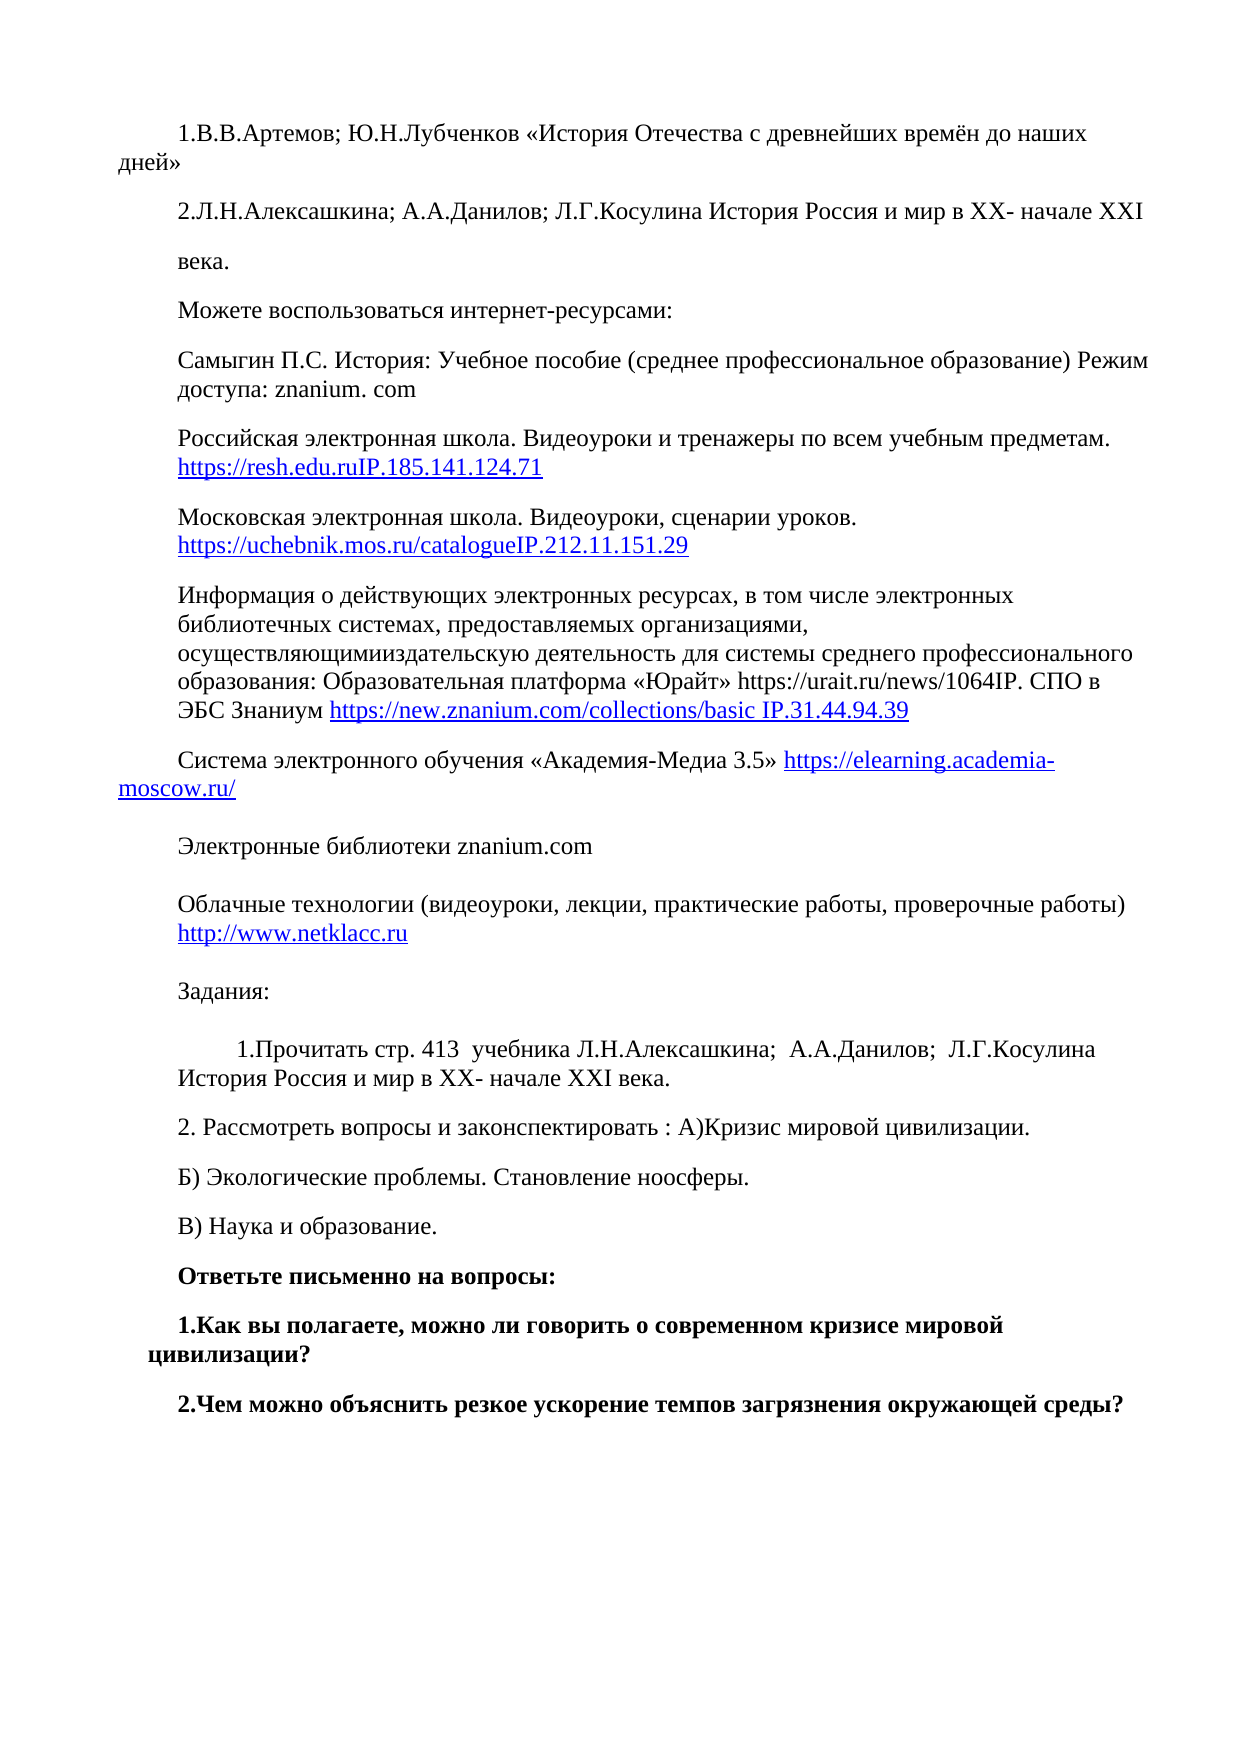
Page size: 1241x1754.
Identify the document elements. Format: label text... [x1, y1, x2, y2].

text Б) Экологические проблемы. Становление ноосферы. [148, 1162, 1152, 1191]
text Система электронного обучения «Академия-Медиа 3.5» https://elearning.academia-moscow.ru/ [118, 745, 1152, 802]
text Информация о действующих электронных ресурсах, в том числе электронных библиотечных системах, предоставляемых организациями, осуществляющимииздательскую деятельность для системы среднего профессионального образования: Образовательная платформа «Юрайт» https://urait.ru/news/1064IP. СПО в ЭБС Знаниум https://new.znanium.com/collections/basic IP.31.44.94.39 [177, 580, 1152, 724]
text 2.Л.Н.Алексашкина; А.А.Данилов; Л.Г.Косулина История Россия и мир в ХХ- начале ХХI [118, 196, 1152, 225]
text века. [118, 246, 1152, 275]
text 2. Рассмотреть вопросы и законспектировать : А)Кризис мировой цивилизации. [148, 1112, 1152, 1141]
text Задания: [118, 976, 1152, 1005]
text Самыгин П.С. История: Учебное пособие (среднее профессиональное образование) Режим доступа: znanium. com [177, 345, 1152, 403]
text Московская электронная школа. Видеоуроки, сценарии уроков. https://uchebnik.mos.ru/catalogueIP.212.11.151.29 [177, 502, 1152, 559]
text 1.Прочитать стр. 413 учебника Л.Н.Алексашкина; А.А.Данилов; Л.Г.Косулина История Россия и мир в ХХ- начале ХХI века. [177, 1034, 1152, 1091]
text Можете воспользоваться интернет-ресурсами: [118, 296, 1152, 324]
text 2.Чем можно объяснить резкое ускорение темпов загрязнения окружающей среды? [148, 1389, 1152, 1418]
text 1.В.В.Артемов; Ю.Н.Лубченков «История Отечества с древнейших времён до наших дней» [118, 118, 1152, 176]
text Электронные библиотеки znanium.com [118, 831, 1152, 860]
text Российская электронная школа. Видеоуроки и тренажеры по всем учебным предметам. https://resh.edu.ruIP.185.141.124.71 [177, 423, 1152, 481]
text Ответьте письменно на вопросы: [148, 1261, 1152, 1290]
text Облачные технологии (видеоуроки, лекции, практические работы, проверочные работы) http://www.netklacc.ru [177, 889, 1152, 947]
text 1.Как вы полагаете, можно ли говорить о современном кризисе мировой цивилизации? [148, 1311, 1152, 1368]
text В) Наука и образование. [148, 1211, 1152, 1240]
